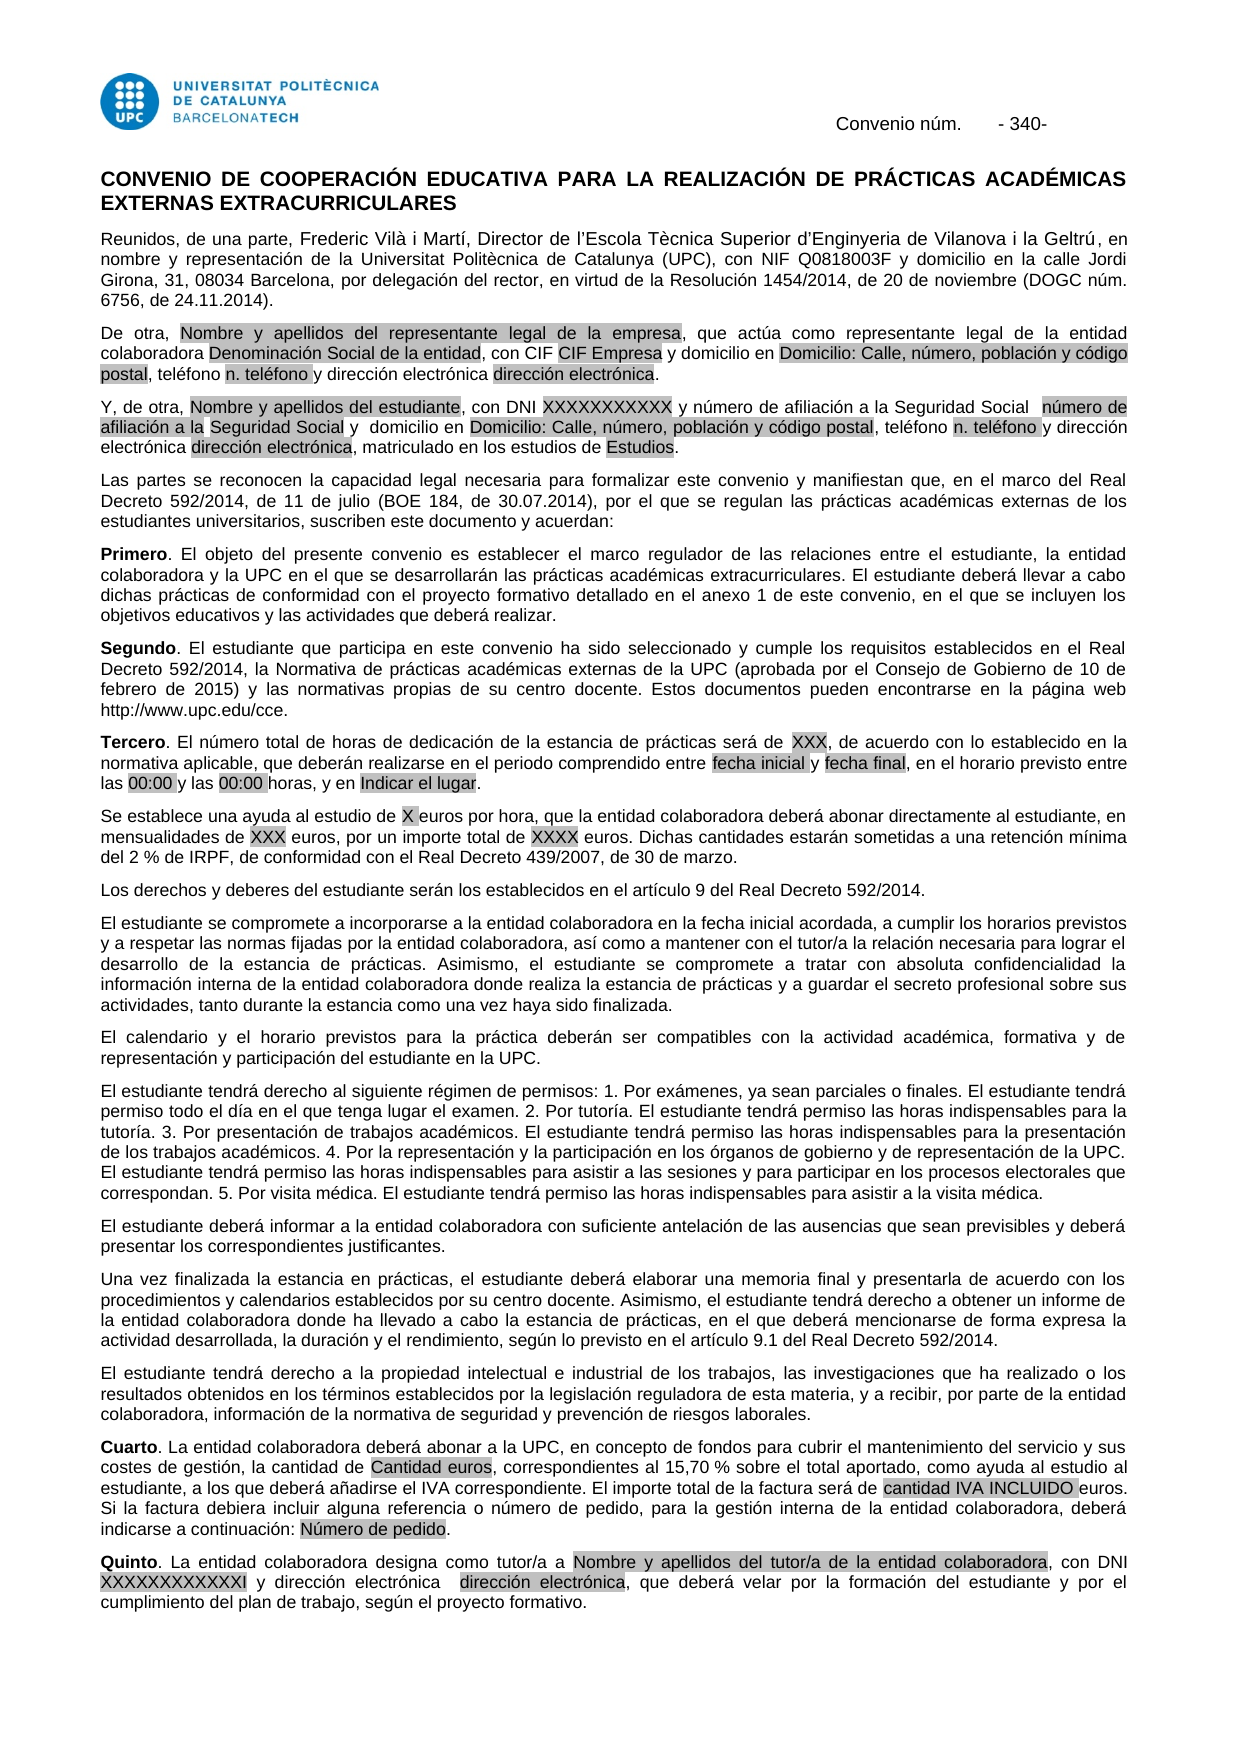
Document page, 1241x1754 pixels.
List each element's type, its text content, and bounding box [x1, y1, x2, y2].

text El estudiante tendrá derecho a la propiedad intelectual e industrial de los trabajos, las investigaciones que ha realizado o los resultados obtenidos en los términos establecidos por la legislación reguladora de esta materia, y a recibir, por parte de la entidad colaboradora, información de la normativa de seguridad y prevención de riesgos laborales. [100, 1363, 1128, 1424]
text El estudiante tendrá derecho al siguiente régimen de permisos: 1. Por exámenes, ya sean parciales o finales. El estudiante tendrá permiso todo el día en el que tenga lugar el examen. 2. Por tutoría. El estudiante tendrá permiso las horas indispensables para la tutoría. 3. Por presentación de trabajos académicos. El estudiante tendrá permiso las horas indispensables para la presentación de los trabajos académicos. 4. Por la representación y la participación en los órganos de gobierno y de representación de la UPC. El estudiante tendrá permiso las horas indispensables para asistir a las sesiones y para participar en los procesos electorales que correspondan. 5. Por visita médica. El estudiante tendrá permiso las horas indispensables para asistir a la visita médica. [100, 1081, 1128, 1203]
picture [106, 94, 114, 103]
text Tercero. El número total de horas de dedicación de la estancia de prácticas será de XXX, de acuerdo con lo establecido en la normativa aplicable, que deberán realizarse en el periodo comprendido entre fecha inicial y fecha final, en el horario previsto entre las 00:00 y las 00:00 horas, y en Indicar el lugar. [100, 732, 1128, 793]
text Quinto. La entidad colaboradora designa como tutor/a a Nombre y apellidos del tutor/a de la entidad colaboradora, con DNI XXXXXXXXXXXXI y dirección electrónica dirección electrónica, que deberá velar por la formación del estudiante y por el cumplimiento del plan de trabajo, según el proyecto formativo. [100, 1551, 1128, 1613]
text Se establece una ayuda al estudio de X euros por hora, que la entidad colaboradora deberá abonar directamente al estudiante, en mensualidades de XXX euros, por un importe total de XXXX euros. Dichas cantidades estarán sometidas a una retención mínima del 2 % de IRPF, de conformidad con el Real Decreto 439/2007, de 30 de marzo. [100, 806, 1128, 867]
text CONVENIO DE COOPERACIÓN EDUCATIVA PARA LA REALIZACIÓN DE PRÁCTICAS ACADÉMICAS EXTERNAS EXTRACURRICULARES [100, 167, 1128, 215]
text Los derechos y deberes del estudiante serán los establecidos en el artículo 9 del Real Decreto 592/2014. [100, 880, 1128, 900]
text El calendario y el horario previstos para la práctica deberán ser compatibles con la actividad académica, formativa y de representación y participación del estudiante en la UPC. [100, 1027, 1128, 1068]
text El estudiante deberá informar a la entidad colaboradora con suficiente antelación de las ausencias que sean previsibles y deberá presentar los correspondientes justificantes. [100, 1216, 1128, 1256]
text Las partes se reconocen la capacidad legal necesaria para formalizar este convenio y manifiestan que, en el marco del Real Decreto 592/2014, de 11 de julio (BOE 184, de 30.07.2014), por el que se regulan las prácticas académicas externas de los estudiantes universitarios, suscriben este documento y acuerdan: [100, 470, 1128, 531]
picture [100, 73, 379, 130]
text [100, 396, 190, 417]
text Reunidos, de una parte, Frederic Vilà i Martí, Director de l’Escola Tècnica Superior d’Enginyeria de Vilanova i la Geltrú, en nombre y representación de la Universitat Politècnica de Catalunya (UPC), con NIF Q0818003F y domicilio en la calle Jordi Girona, 31, 08034 Barcelona, ​​por delegación del rector, en virtud de la Resolución 1454/2014, de 20 de noviembre (DOGC núm. 6756, de 24.11.2014). [100, 227, 1128, 310]
text Y, de otra, Nombre y apellidos del estudiante, con DNI XXXXXXXXXXX y número de afiliación a la Seguridad Social número de afiliación a la Seguridad Social y domicilio en Domicilio: Calle, número, población y código postal, teléfono n. teléfono y dirección electrónica dirección electrónica, matriculado en los estudios de Estudios. [672, 396, 1128, 458]
text Primero. El objeto del presente convenio es establecer el marco regulador de las relaciones entre el estudiante, la entidad colaboradora y la UPC en el que se desarrollarán las prácticas académicas extracurriculares. El estudiante deberá llevar a cabo dichas prácticas de conformidad con el proyecto formativo detallado en el anexo 1 de este convenio, en el que se incluyen los objetivos educativos y las actividades que deberá realizar. [100, 544, 1128, 626]
text De otra, Nombre y apellidos del representante legal de la empresa, que actúa como representante legal de la entidad colaboradora Denominación Social de la entidad, con CIF CIF Empresa y domicilio en Domicilio: Calle, número, población y código postal, teléfono n. teléfono y dirección electrónica dirección electrónica. [100, 323, 1128, 384]
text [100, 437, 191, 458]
text Cuarto. La entidad colaboradora deberá abonar a la UPC, en concepto de fondos para cubrir el mantenimiento del servicio y sus costes de gestión, la cantidad de Cantidad euros, correspondientes al 15,70 % sobre el total aportado, como ayuda al estudio al estudiante, a los que deberá añadirse el IVA correspondiente. El importe total de la factura será de cantidad IVA INCLUIDO euros. Si la factura debiera incluir alguna referencia o número de pedido, para la gestión interna de la entidad colaboradora, deberá indicarse a continuación: Número de pedido. [100, 1437, 1128, 1539]
text El estudiante se compromete a incorporarse a la entidad colaboradora en la fecha inicial acordada, a cumplir los horarios previstos y a respetar las normas fijadas por la entidad colaboradora, así como a mantener con el tutor/a la relación necesaria para lograr el desarrollo de la estancia de prácticas. Asimismo, el estudiante se compromete a tratar con absoluta confidencialidad la información interna de la entidad colaboradora donde realiza la estancia de prácticas y a guardar el secreto profesional sobre sus actividades, tanto durante la estancia como una vez haya sido finalizada. [100, 913, 1128, 1015]
text Segundo. El estudiante que participa en este convenio ha sido seleccionado y cumple los requisitos establecidos en el Real Decreto 592/2014, la Normativa de prácticas académicas externas de la UPC (aprobada por el Consejo de Gobierno de 10 de febrero de 2015) y las normativas propias de su centro docente. Estos documentos pueden encontrarse en la página web http://www.upc.edu/cce. [100, 638, 1128, 720]
text Una vez finalizada la estancia en prácticas, el estudiante deberá elaborar una memoria final y presentarla de acuerdo con los procedimientos y calendarios establecidos por su centro docente. Asimismo, el estudiante tendrá derecho a obtener un informe de la entidad colaboradora donde ha llevado a cabo la estancia de prácticas, en el que deberá mencionarse de forma expresa la actividad desarrollada, la duración y el rendimiento, según lo previsto en el artículo 9.1 del Real Decreto 592/2014. [100, 1269, 1128, 1351]
